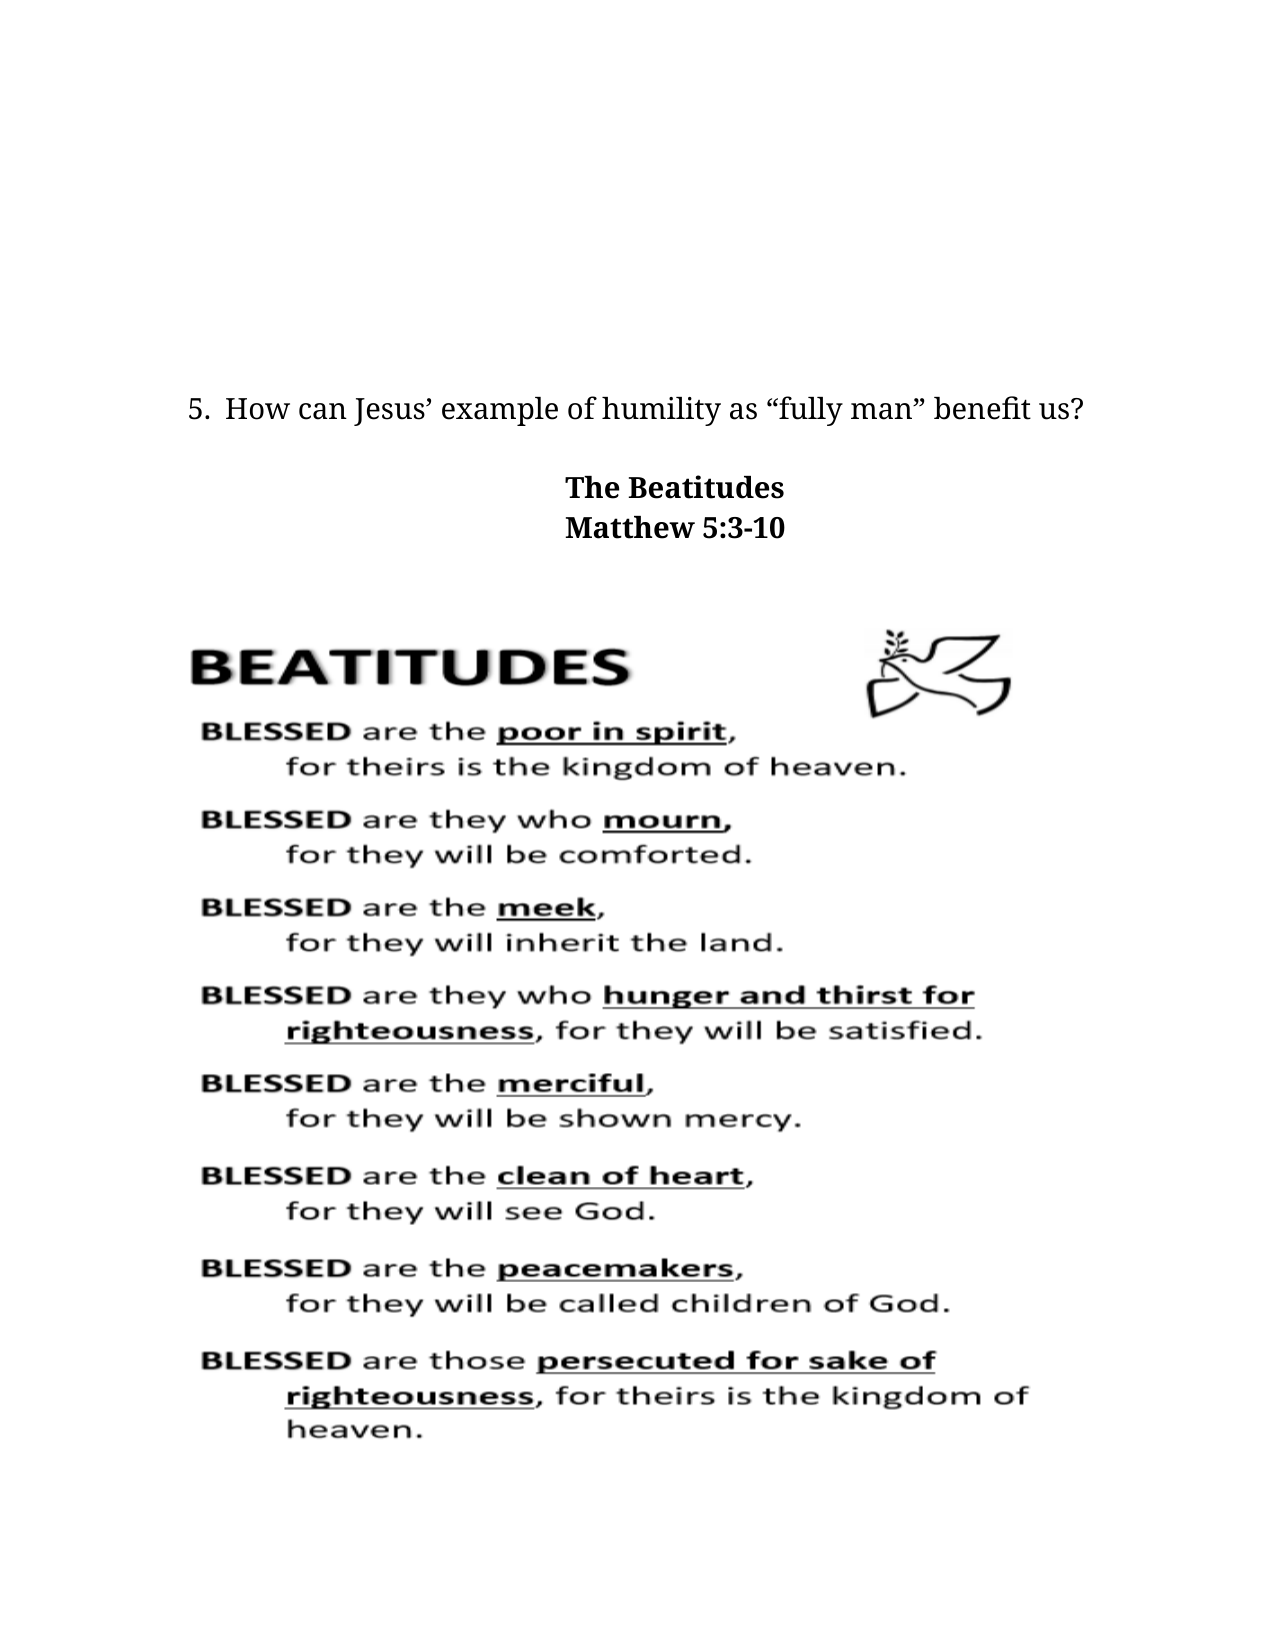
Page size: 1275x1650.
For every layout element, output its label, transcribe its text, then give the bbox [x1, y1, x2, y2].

picture [150, 586, 1083, 1477]
list How can Jesus’ example of humility as “fully man” benefit us? [187, 388, 1125, 428]
list The Beatitudes [225, 467, 1125, 507]
list Matthew 5:3-10 [225, 507, 1125, 547]
